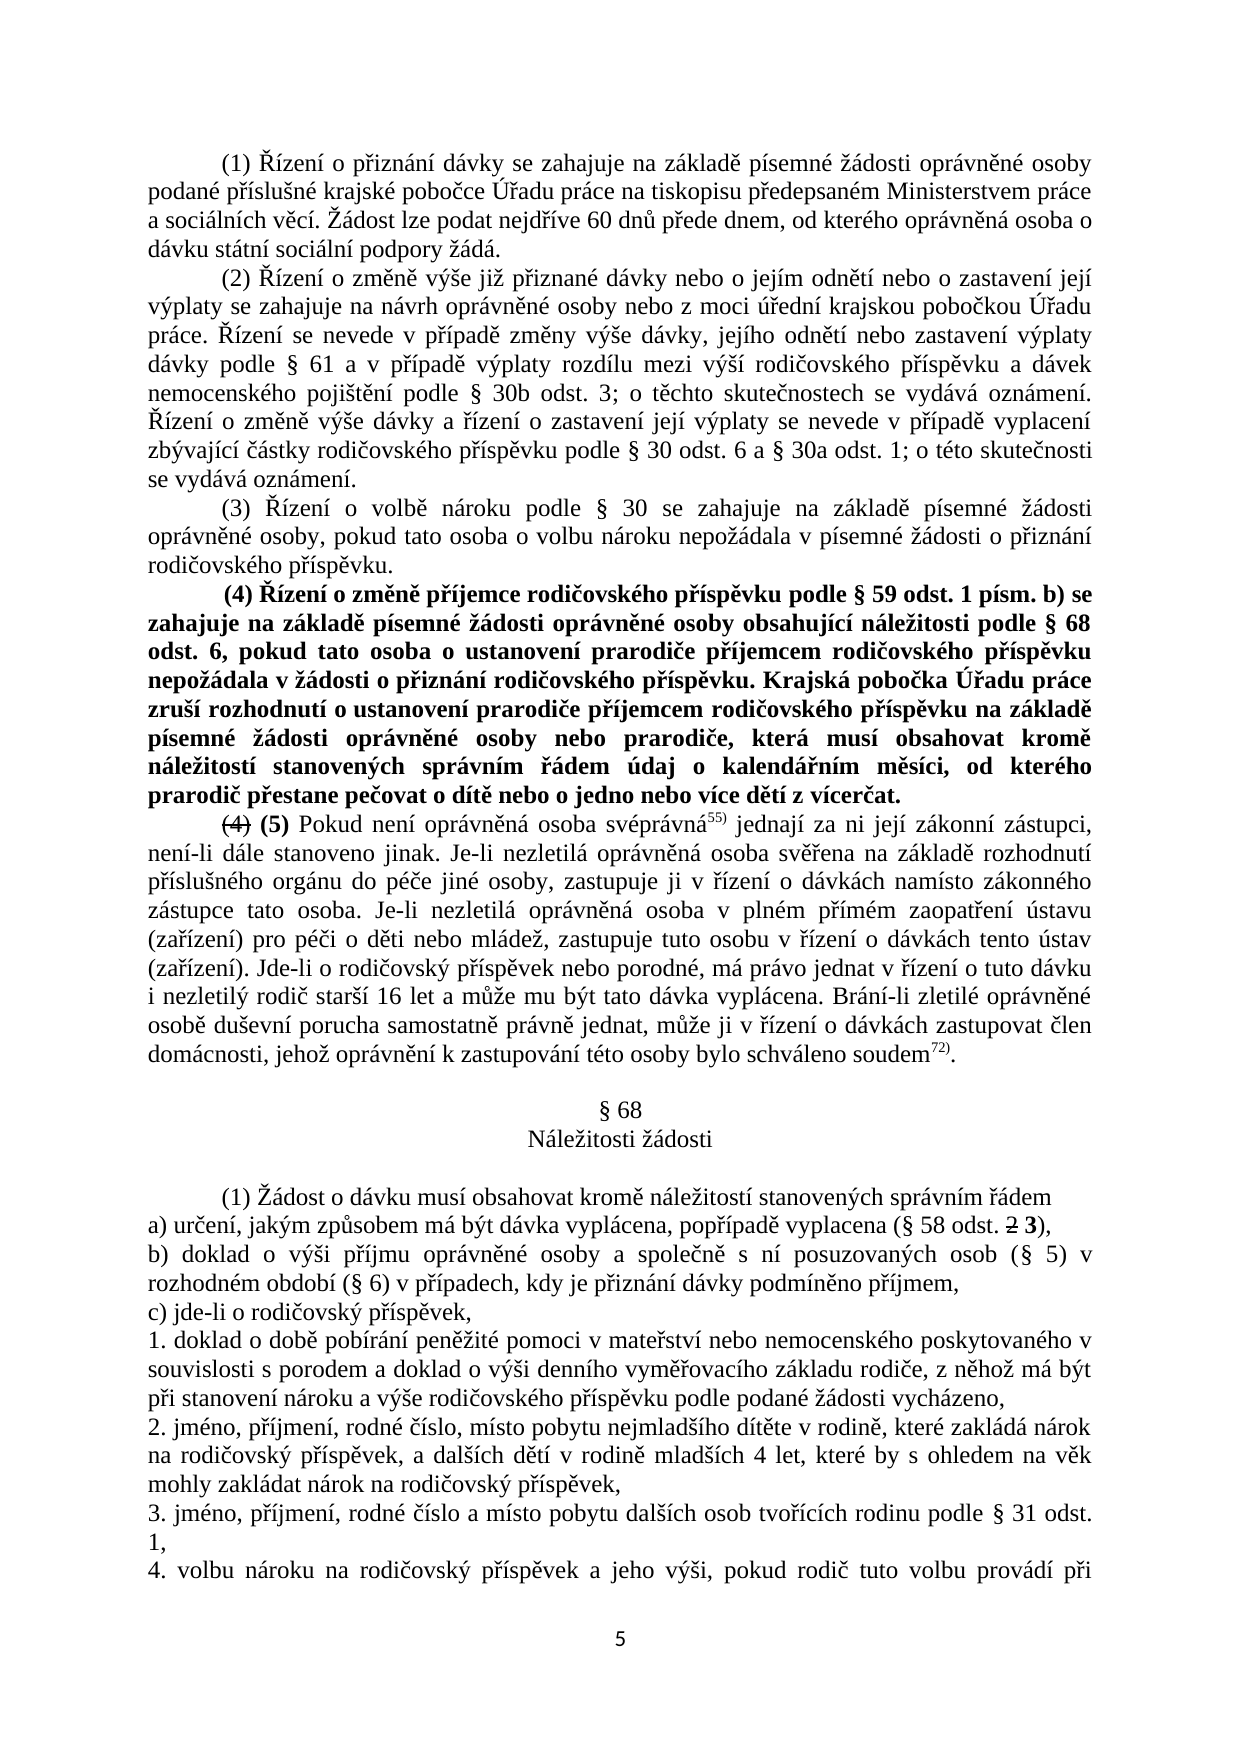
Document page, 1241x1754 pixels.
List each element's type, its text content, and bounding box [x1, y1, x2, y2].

text (4) Řízení o změně příjemce rodičovského příspěvku podle § 59 odst. 1 písm. b) se zahajuje na základě písemné žádosti oprávněné osoby obsahující náležitosti podle § 68 odst. 6, pokud tato osoba o ustanovení prarodiče příjemcem rodičovského příspěvku nepožádala v žádosti o přiznání rodičovského příspěvku. Krajská pobočka Úřadu práce zruší rozhodnutí o ustanovení prarodiče příjemcem rodičovského příspěvku na základě písemné žádosti oprávněné osoby nebo prarodiče, která musí obsahovat kromě náležitostí stanovených správním řádem údaj o kalendářním měsíci, od kterého prarodič přestane pečovat o dítě nebo o jedno nebo více dětí z vícerčat. [148, 579, 1093, 809]
text c) jde-li o rodičovský příspěvek, [148, 1297, 1093, 1326]
text b) doklad o výši příjmu oprávněné osoby a společně s ní posuzovaných osob (§ 5) v rozhodném období (§ 6) v případech, kdy je přiznání dávky podmíněno příjmem, [148, 1239, 1093, 1297]
text (2) Řízení o změně výše již přiznané dávky nebo o jejím odnětí nebo o zastavení její výplaty se zahajuje na návrh oprávněné osoby nebo z moci úřední krajskou pobočkou Úřadu práce. Řízení se nevede v případě změny výše dávky, jejího odnětí nebo zastavení výplaty dávky podle § 61 a v případě výplaty rozdílu mezi výší rodičovského příspěvku a dávek nemocenského pojištění podle § 30b odst. 3; o těchto skutečnostech se vydává oznámení. Řízení o změně výše dávky a řízení o zastavení její výplaty se nevede v případě vyplacení zbývající částky rodičovského příspěvku podle § 30 odst. 6 a § 30a odst. 1; o této skutečnosti se vydává oznámení. [148, 263, 1093, 493]
text (1) Řízení o přiznání dávky se zahajuje na základě písemné žádosti oprávněné osoby podané příslušné krajské pobočce Úřadu práce na tiskopisu předepsaném Ministerstvem práce a sociálních věcí. Žádost lze podat nejdříve 60 dnů přede dnem, od kterého oprávněná osoba o dávku státní sociální podpory žádá. [148, 148, 1093, 263]
text (3) Řízení o volbě nároku podle § 30 se zahajuje na základě písemné žádosti oprávněné osoby, pokud tato osoba o volbu nároku nepožádala v písemné žádosti o přiznání rodičovského příspěvku. [148, 493, 1093, 579]
text (1) Žádost o dávku musí obsahovat kromě náležitostí stanovených správním řádem [148, 1182, 1093, 1211]
text 2. jméno, příjmení, rodné číslo, místo pobytu nejmladšího dítěte v rodině, které zakládá nárok na rodičovský příspěvek, a dalších dětí v rodině mladších 4 let, které by s ohledem na věk mohly zakládat nárok na rodičovský příspěvek, [148, 1412, 1093, 1498]
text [148, 1556, 1093, 1584]
text a) určení, jakým způsobem má být dávka vyplácena, popřípadě vyplacena (§ 58 odst. 2 3), [148, 1211, 1093, 1239]
text Náležitosti žádosti [148, 1124, 1093, 1153]
text 3. jméno, příjmení, rodné číslo a místo pobytu dalších osob tvořících rodinu podle § 31 odst. 1, [148, 1498, 1093, 1556]
text 1. doklad o době pobírání peněžité pomoci v mateřství nebo nemocenského poskytovaného v souvislosti s porodem a doklad o výši denního vyměřovacího základu rodiče, z něhož má být při stanovení nároku a výše rodičovského příspěvku podle podané žádosti vycházeno, [148, 1326, 1093, 1412]
text (4) (5) Pokud není oprávněná osoba svéprávná55) jednají za ni její zákonní zástupci, není-li dále stanoveno jinak. Je-li nezletilá oprávněná osoba svěřena na základě rozhodnutí příslušného orgánu do péče jiné osoby, zastupuje ji v řízení o dávkách namísto zákonného zástupce tato osoba. Je-li nezletilá oprávněná osoba v plném přímém zaopatření ústavu (zařízení) pro péči o děti nebo mládež, zastupuje tuto osobu v řízení o dávkách tento ústav (zařízení). Jde-li o rodičovský příspěvek nebo porodné, má právo jednat v řízení o tuto dávku i nezletilý rodič starší 16 let a může mu být tato dávka vyplácena. Brání-li zletilé oprávněné osobě duševní porucha samostatně právně jednat, může ji v řízení o dávkách zastupovat člen domácnosti, jehož oprávnění k zastupování této osoby bylo schváleno soudem72). [148, 809, 1093, 1068]
text § 68 [148, 1096, 1093, 1124]
